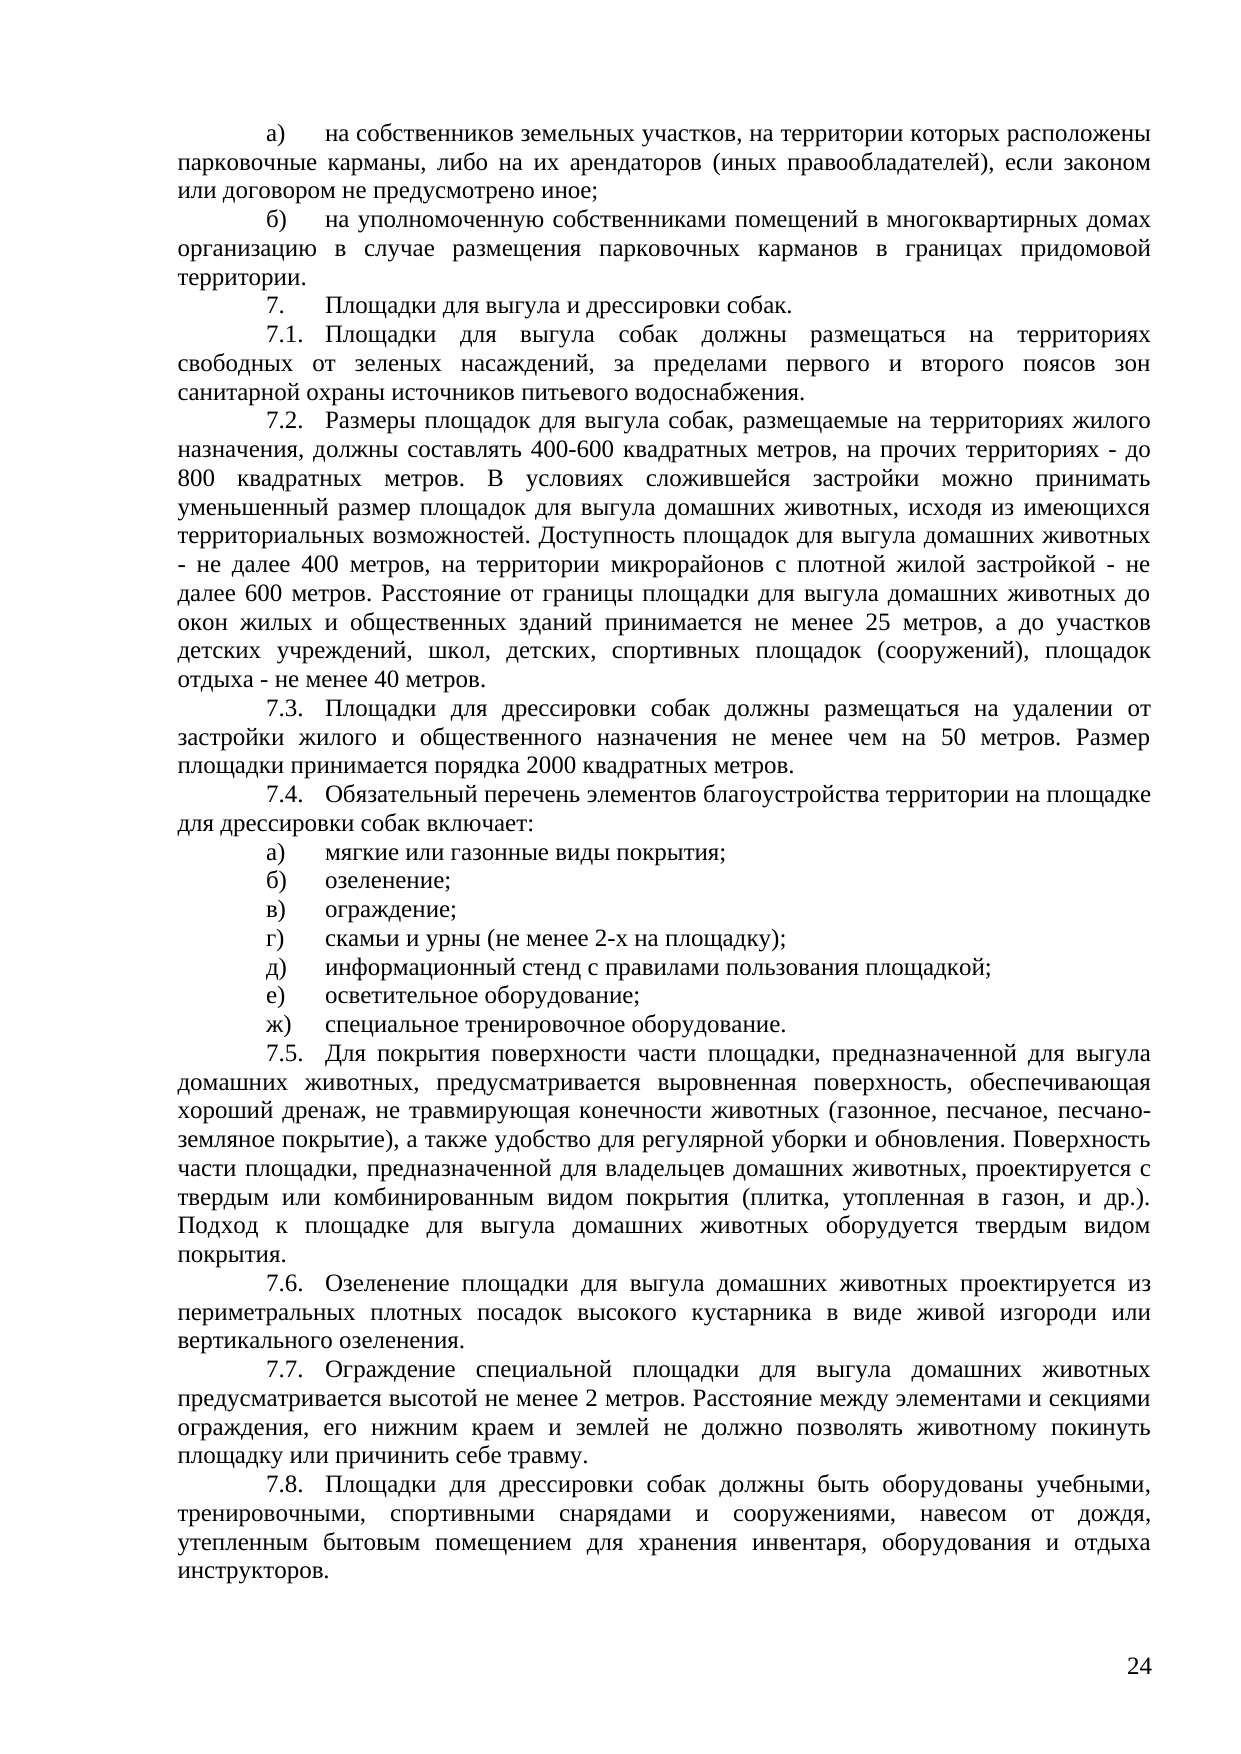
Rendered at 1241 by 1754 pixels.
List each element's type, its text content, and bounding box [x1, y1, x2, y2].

list мягкие или газонные виды покрытия; [177, 837, 1152, 866]
list Размеры площадок для выгула собак, размещаемые на территориях жилого назначения, должны составлять 400-600 квадратных метров, на прочих территориях - до 800 квадратных метров. В условиях сложившейся застройки можно принимать уменьшенный размер площадок для выгула домашних животных, исходя из имеющихся территориальных возможностей. Доступность площадок для выгула домашних животных - не далее 400 метров, на территории микрорайонов с плотной жилой застройкой - не далее 600 метров. Расстояние от границы площадки для выгула домашних животных до окон жилых и общественных зданий принимается не менее 25 метров, а до участков детских учреждений, школ, детских, спортивных площадок (сооружений), площадок отдыха - не менее 40 метров. [177, 406, 1152, 693]
list информационный стенд с правилами пользования площадкой; [177, 952, 1152, 981]
list ограждение; [177, 894, 1152, 923]
list на уполномоченную собственниками помещений в многоквартирных домах организацию в случае размещения парковочных карманов в границах придомовой территории. [177, 204, 1152, 291]
list осветительное оборудование; [177, 981, 1152, 1009]
list озеленение; [177, 866, 1152, 894]
list Площадки для дрессировки собак должны быть оборудованы учебными, тренировочными, спортивными снарядами и сооружениями, навесом от дождя, утепленным бытовым помещением для хранения инвентаря, оборудования и отдыха инструкторов. [177, 1469, 1152, 1584]
list Для покрытия поверхности части площадки, предназначенной для выгула домашних животных, предусматривается выровненная поверхность, обеспечивающая хороший дренаж, не травмирующая конечности животных (газонное, песчаное, песчано-земляное покрытие), а также удобство для регулярной уборки и обновления. Поверхность части площадки, предназначенной для владельцев домашних животных, проектируется с твердым или комбинированным видом покрытия (плитка, утопленная в газон, и др.). Подход к площадке для выгула домашних животных оборудуется твердым видом покрытия. [177, 1038, 1152, 1268]
list Площадки для выгула собак должны размещаться на территориях свободных от зеленых насаждений, за пределами первого и второго поясов зон санитарной охраны источников питьевого водоснабжения. [177, 319, 1152, 406]
list Площадки для дрессировки собак должны размещаться на удалении от застройки жилого и общественного назначения не менее чем на 50 метров. Размер площадки принимается порядка 2000 квадратных метров. [177, 693, 1152, 779]
list Обязательный перечень элементов благоустройства территории на площадке для дрессировки собак включает: [177, 779, 1152, 837]
list Площадки для выгула и дрессировки собак. [177, 291, 1152, 319]
list на собственников земельных участков, на территории которых расположены парковочные карманы, либо на их арендаторов (иных правообладателей), если законом или договором не предусмотрено иное; [177, 118, 1152, 204]
list скамьи и урны (не менее 2-х на площадку); [177, 923, 1152, 952]
list Ограждение специальной площадки для выгула домашних животных предусматривается высотой не менее 2 метров. Расстояние между элементами и секциями ограждения, его нижним краем и землей не должно позволять животному покинуть площадку или причинить себе травму. [177, 1354, 1152, 1469]
list специальное тренировочное оборудование. [177, 1009, 1152, 1038]
list Озеленение площадки для выгула домашних животных проектируется из периметральных плотных посадок высокого кустарника в виде живой изгороди или вертикального озеленения. [177, 1268, 1152, 1354]
